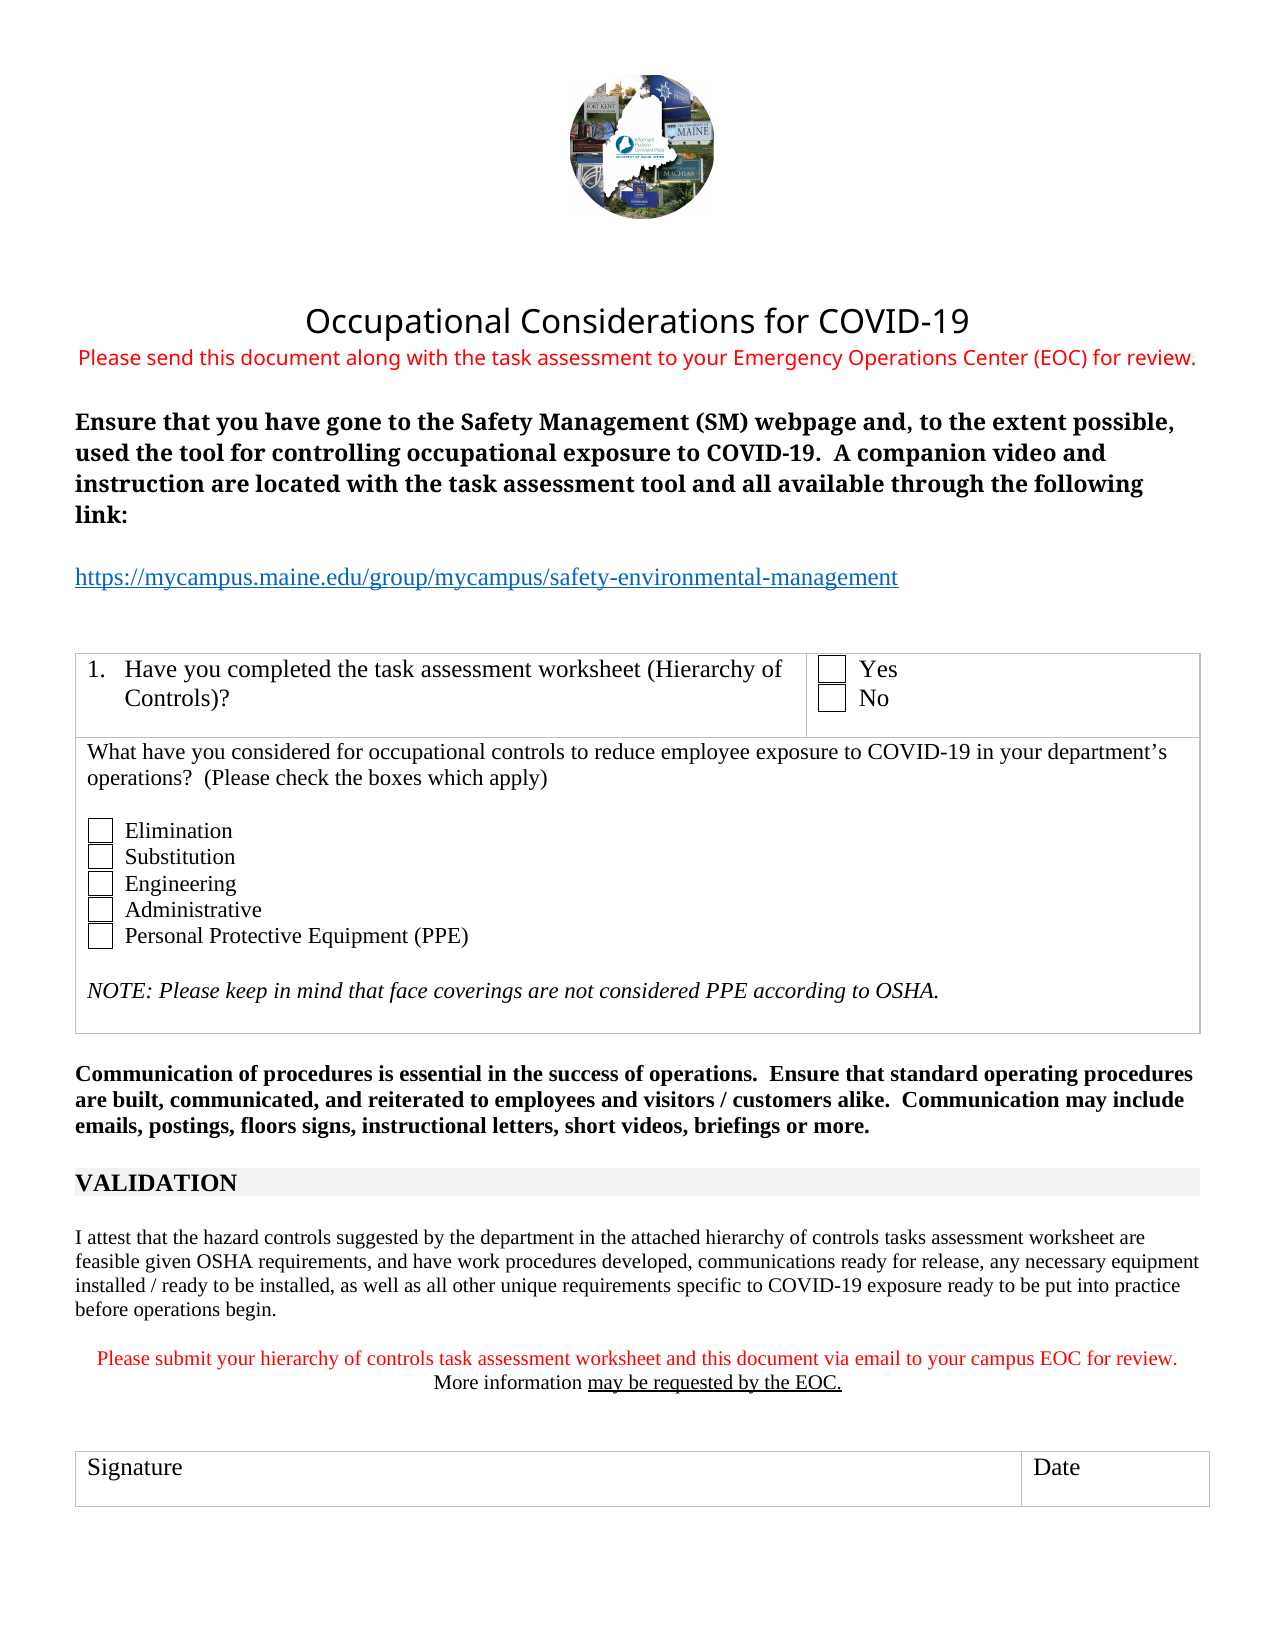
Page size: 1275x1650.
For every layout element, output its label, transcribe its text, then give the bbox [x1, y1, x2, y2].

table_header Yes No [807, 654, 1199, 737]
text Please submit your hierarchy of controls task assessment worksheet and this document via email to your campus EOC for review. More information may be requested by the EOC. [75, 1346, 1200, 1394]
text I attest that the hazard controls suggested by the department in the attached hierarchy of controls tasks assessment worksheet are feasible given OSHA requirements, and have work procedures developed, communications ready for release, any necessary equipment installed / ready to be installed, as well as all other unique requirements specific to COVID-19 exposure ready to be put into practice before operations begin. [75, 1225, 1200, 1321]
table_header Have you completed the task assessment worksheet (Hierarchy of Controls)? [76, 654, 806, 737]
table_cell What have you considered for occupational controls to reduce employee exposure to COVID-19 in your department’s operations? (Please check the boxes which apply) Elimination Substitution Engineering Administrative Personal Protective Equipment (PPE) NOTE: Please keep in mind that face coverings are not considered PPE according to OSHA. [76, 738, 1199, 1032]
table_header Signature [76, 1452, 1021, 1506]
text Occupational Considerations for COVID-19 [75, 297, 1200, 343]
text Communication of procedures is essential in the success of operations. Ensure that standard operating procedures are built, communicated, and reiterated to employees and visitors / customers alike. Communication may include emails, postings, floors signs, instructional letters, short videos, briefings or more. [75, 1060, 1200, 1139]
picture [570, 75, 714, 219]
text Please send this document along with the task assessment to your Emergency Operations Center (EOC) for review. [75, 343, 1200, 371]
text https://mycampus.maine.edu/group/mycampus/safety-environmental-management [75, 562, 1200, 590]
text Ensure that you have gone to the Safety Management (SM) webpage and, to the extent possible, used the tool for controlling occupational exposure to COVID-19. A companion video and instruction are located with the task assessment tool and all available through the following link: [75, 405, 1200, 530]
text VALIDATION [75, 1168, 1200, 1196]
table_header Date [1022, 1452, 1209, 1506]
